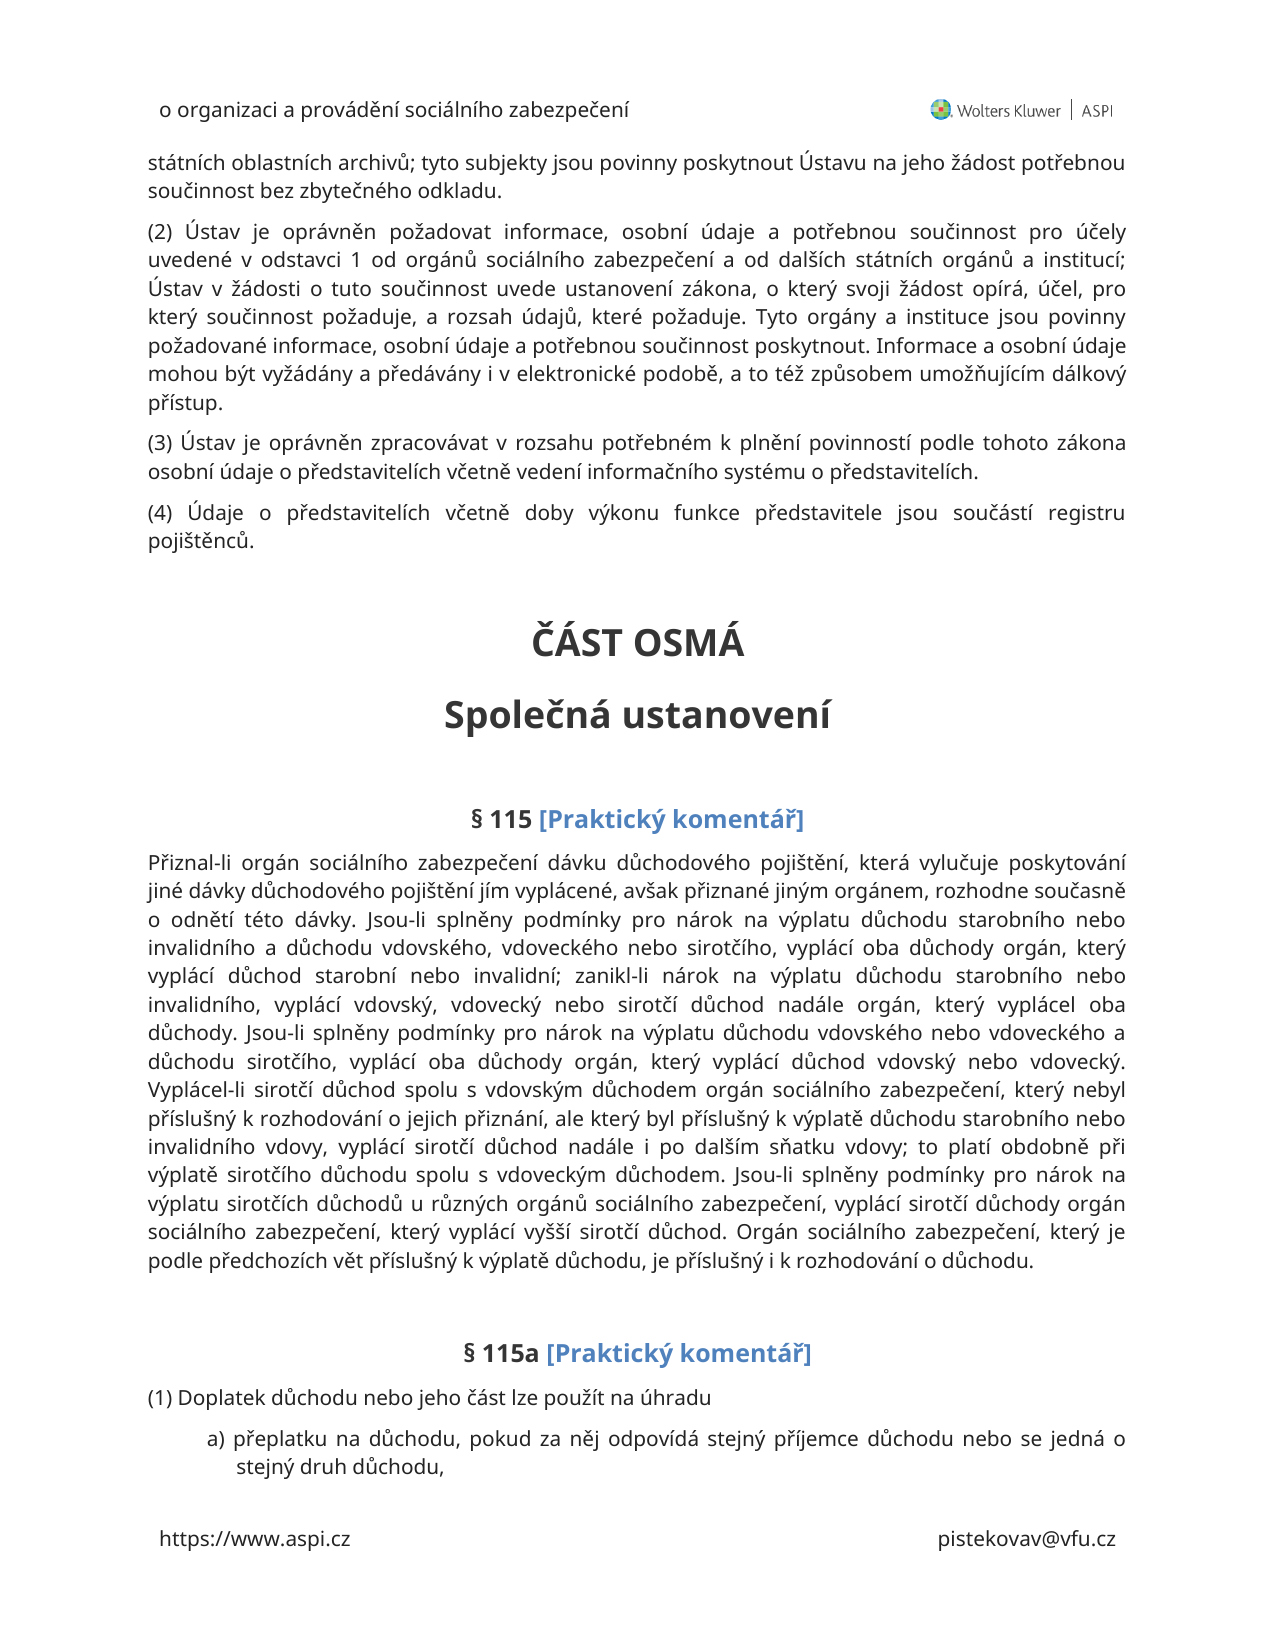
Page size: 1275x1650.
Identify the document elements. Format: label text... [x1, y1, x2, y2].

picture [927, 94, 1119, 124]
text Přiznal-li orgán sociálního zabezpečení dávku důchodového pojištění, která vylučuje poskytování jiné dávky důchodového pojištění jím vyplácené, avšak přiznané jiným orgánem, rozhodne současně o odnětí této dávky. Jsou-li splněny podmínky pro nárok na výplatu důchodu starobního nebo invalidního a důchodu vdovského, vdoveckého nebo sirotčího, vyplácí oba důchody orgán, který vyplácí důchod starobní nebo invalidní; zanikl-li nárok na výplatu důchodu starobního nebo invalidního, vyplácí vdovský, vdovecký nebo sirotčí důchod nadále orgán, který vyplácel oba důchody. Jsou-li splněny podmínky pro nárok na výplatu důchodu vdovského nebo vdoveckého a důchodu sirotčího, vyplácí oba důchody orgán, který vyplácí důchod vdovský nebo vdovecký. Vyplácel-li sirotčí důchod spolu s vdovským důchodem orgán sociálního zabezpečení, který nebyl příslušný k rozhodování o jejich přiznání, ale který byl příslušný k výplatě důchodu starobního nebo invalidního vdovy, vyplácí sirotčí důchod nadále i po dalším sňatku vdovy; to platí obdobně při výplatě sirotčího důchodu spolu s vdoveckým důchodem. Jsou-li splněny podmínky pro nárok na výplatu sirotčích důchodů u různých orgánů sociálního zabezpečení, vyplácí sirotčí důchody orgán sociálního zabezpečení, který vyplácí vyšší sirotčí důchod. Orgán sociálního zabezpečení, který je podle předchozích vět příslušný k výplatě důchodu, je příslušný i k rozhodování o důchodu. [148, 848, 1127, 1274]
text (2) Ústav je oprávněn požadovat informace, osobní údaje a potřebnou součinnost pro účely uvedené v odstavci 1 od orgánů sociálního zabezpečení a od dalších státních orgánů a institucí; Ústav v žádosti o tuto součinnost uvede ustanovení zákona, o který svoji žádost opírá, účel, pro který součinnost požaduje, a rozsah údajů, které požaduje. Tyto orgány a instituce jsou povinny požadované informace, osobní údaje a potřebnou součinnost poskytnout. Informace a osobní údaje mohou být vyžádány a předávány i v elektronické podobě, a to též způsobem umožňujícím dálkový přístup. [148, 217, 1127, 416]
text § 115a [Praktický komentář] [148, 1336, 1127, 1370]
text (4) Údaje o představitelích včetně doby výkonu funkce představitele jsou součástí registru pojištěnců. [148, 498, 1127, 555]
text § 115 [Praktický komentář] [148, 801, 1127, 835]
text (1) Doplatek důchodu nebo jeho část lze použít na úhradu [148, 1383, 1127, 1411]
text (3) Ústav je oprávněn zpracovávat v rozsahu potřebném k plnění povinností podle tohoto zákona osobní údaje o představitelích včetně vedení informačního systému o představitelích. [148, 428, 1127, 485]
subtitle ČÁST OSMÁ [148, 617, 1127, 668]
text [148, 148, 1127, 204]
subtitle Společná ustanovení [148, 688, 1127, 739]
text a) přeplatku na důchodu, pokud za něj odpovídá stejný příjemce důchodu nebo se jedná o stejný druh důchodu, [207, 1424, 1127, 1481]
